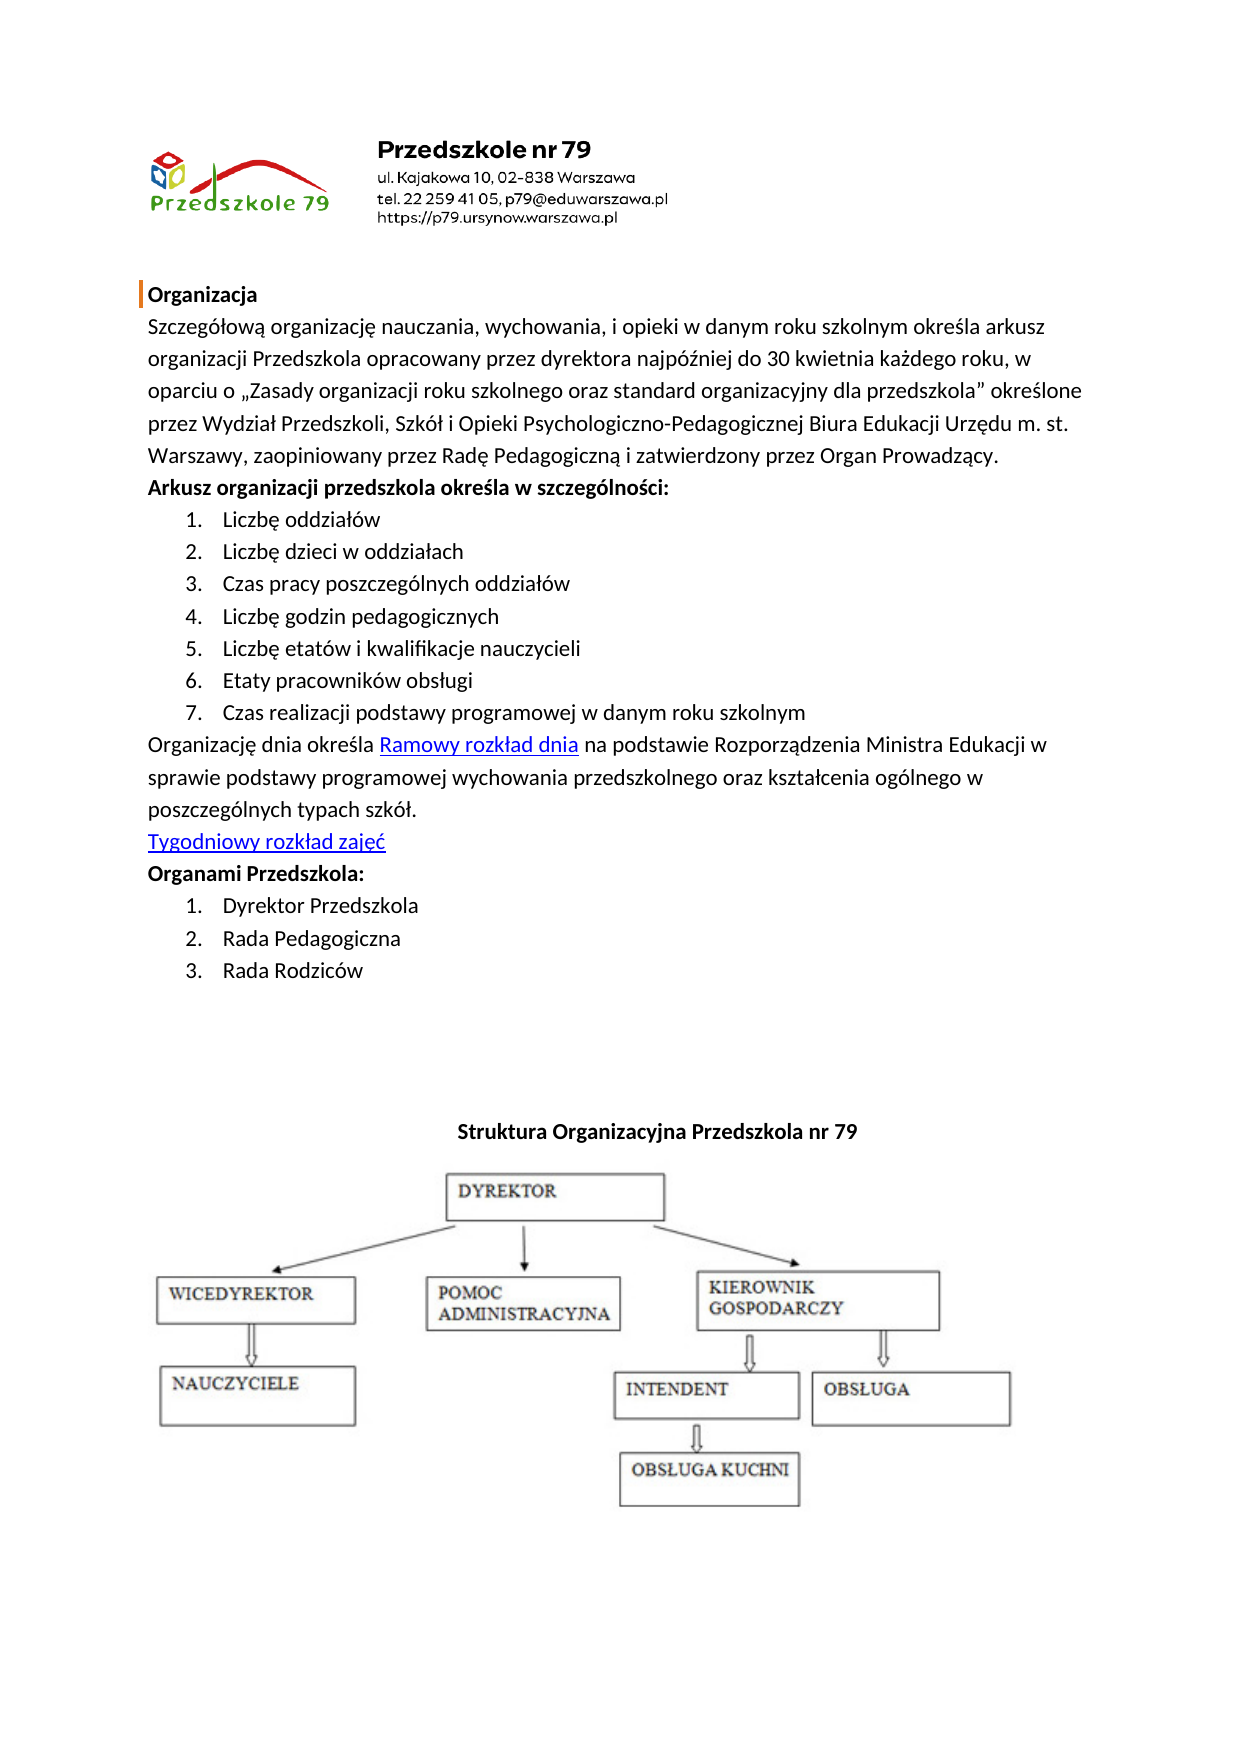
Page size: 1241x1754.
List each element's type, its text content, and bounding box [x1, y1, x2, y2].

text Szczegółową organizację nauczania, wychowania, i opieki w danym roku szkolnym określa arkusz organizacji Przedszkola opracowany przez dyrektora najpóźniej do 30 kwietnia każdego roku, w oparciu o „Zasady organizacji roku szkolnego oraz standard organizacyjny dla przedszkola” określone przez Wydział Przedszkoli, Szkół i Opieki Psychologiczno-Pedagogicznej Biura Edukacji Urzędu m. st. Warszawy, zaopiniowany przez Radę Pedagogiczną i zatwierdzony przez Organ Prowadzący. [148, 312, 1093, 469]
list Etaty pracowników obsługi [185, 666, 1093, 694]
list Liczbę etatów i kwalifikacje nauczycieli [185, 634, 1093, 662]
list Czas realizacji podstawy programowej w danym roku szkolnym [185, 698, 1093, 726]
picture [147, 73, 1093, 280]
picture [147, 1148, 1017, 1518]
text Organizacja [148, 280, 1093, 308]
list Dyrektor Przedszkola [185, 891, 1093, 919]
list Rada Rodziców [185, 956, 1093, 984]
text Tygodniowy rozkład zajęć [148, 827, 1093, 855]
list Liczbę oddziałów [185, 505, 1093, 533]
text Struktura Organizacyjna Przedszkola nr 79 [223, 1117, 1093, 1145]
text Organizację dnia określa Ramowy rozkład dnia na podstawie Rozporządzenia Ministra Edukacji w sprawie podstawy programowej wychowania przedszkolnego oraz kształcenia ogólnego w poszczególnych typach szkół. [148, 731, 1093, 823]
subtitle Arkusz organizacji przedszkola określa w szczególności: [148, 473, 1093, 501]
list Liczbę godzin pedagogicznych [185, 602, 1093, 630]
list Rada Pedagogiczna [185, 924, 1093, 952]
list Liczbę dzieci w oddziałach [185, 537, 1093, 565]
list Czas pracy poszczególnych oddziałów [185, 569, 1093, 598]
subtitle Organami Przedszkola: [148, 859, 1093, 887]
